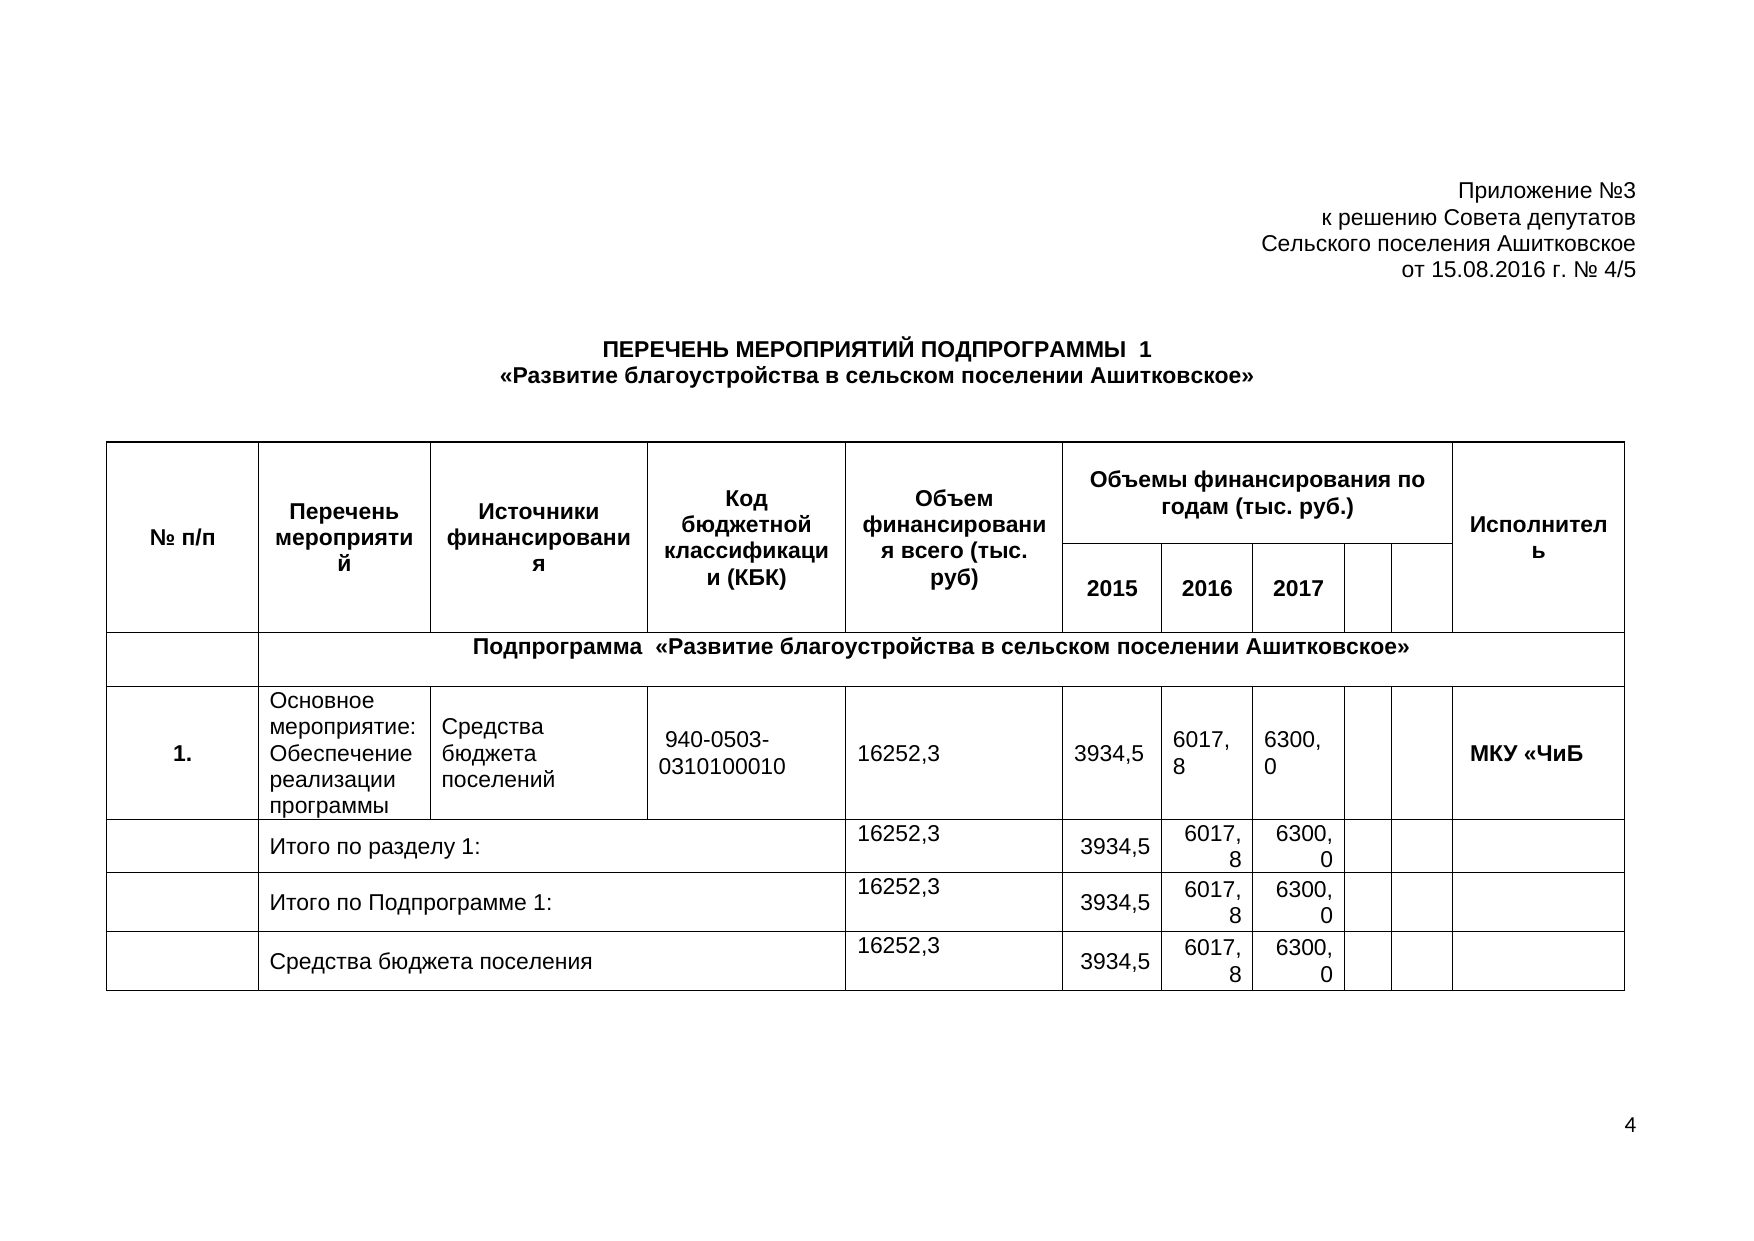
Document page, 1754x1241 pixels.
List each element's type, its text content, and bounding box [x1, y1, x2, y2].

table_cell Подпрограмма «Развитие благоустройства в сельском поселении Ашитковское» [259, 633, 1624, 686]
table_cell 6017,8 [1162, 932, 1252, 989]
table_header № п/п [107, 443, 258, 632]
table_cell 6300,0 [1253, 820, 1344, 872]
table_cell [107, 633, 258, 686]
table_cell 6300,0 [1253, 873, 1344, 931]
table_cell 940-0503-0310100010 [648, 687, 845, 818]
table_cell [1345, 687, 1391, 818]
text к решению Совета депутатов [118, 203, 1636, 230]
table_header Код бюджетной классификации (КБК) [648, 443, 845, 632]
table_cell Средства бюджета поселения [259, 932, 845, 989]
table_header Перечень мероприятий [259, 443, 430, 632]
table_cell 6300,0 [1253, 932, 1344, 989]
table_cell [1345, 820, 1391, 872]
text ПЕРЕЧЕНЬ МЕРОПРИЯТИЙ ПОДПРОГРАММЫ 1 [118, 336, 1636, 362]
table_cell [107, 932, 258, 989]
table_header Объемы финансирования по годам (тыс. руб.) [1063, 443, 1452, 543]
table_cell [107, 873, 258, 931]
table_cell 16252,3 [846, 932, 1062, 989]
table_cell Основное мероприятие: Обеспечение реализации программы [259, 687, 430, 818]
table_cell 6017,8 [1162, 820, 1252, 872]
table_cell [1345, 932, 1391, 989]
table_cell [1392, 873, 1452, 931]
text «Развитие благоустройства в сельском поселении Ашитковское» [118, 362, 1636, 388]
table_cell 3934,5 [1063, 820, 1161, 872]
text от 15.08.2016 г. № 4/5 [118, 256, 1636, 283]
table_cell 16252,3 [846, 687, 1062, 818]
table_cell 6017,8 [1162, 687, 1252, 818]
text Приложение №3 [118, 177, 1636, 203]
table_cell [1392, 687, 1452, 818]
table_cell [1453, 873, 1624, 931]
table_cell 6017,8 [1162, 873, 1252, 931]
table_cell 6300,0 [1253, 687, 1344, 818]
table_cell Итого по разделу 1: [259, 820, 845, 872]
table_header Объем финансирования всего (тыс. руб) [846, 443, 1062, 632]
table_cell 3934,5 [1063, 687, 1161, 818]
table_cell 16252,3 [846, 820, 1062, 872]
table_cell Итого по Подпрограмме 1: [259, 873, 845, 931]
table_header Источники финансирования [431, 443, 647, 632]
table_cell [1392, 932, 1452, 989]
table_cell 3934,5 [1063, 873, 1161, 931]
table_cell [1345, 873, 1391, 931]
table_cell 3934,5 [1063, 932, 1161, 989]
table_cell 2016 [1162, 544, 1252, 632]
table_cell [1453, 820, 1624, 872]
table_cell 1. [107, 687, 258, 818]
table_cell [1392, 820, 1452, 872]
table_cell [107, 820, 258, 872]
table_cell 2015 [1063, 544, 1161, 632]
table_cell 16252,3 [846, 873, 1062, 931]
table_cell Средства бюджета поселений [431, 687, 647, 818]
table_cell [1345, 544, 1391, 632]
table_header Исполнитель [1453, 443, 1624, 632]
table_cell [1453, 932, 1624, 989]
text Сельского поселения Ашитковское [118, 230, 1636, 256]
table_cell МКУ «ЧиБ [1453, 687, 1624, 818]
table_cell [1392, 544, 1452, 632]
table_cell 2017 [1253, 544, 1344, 632]
